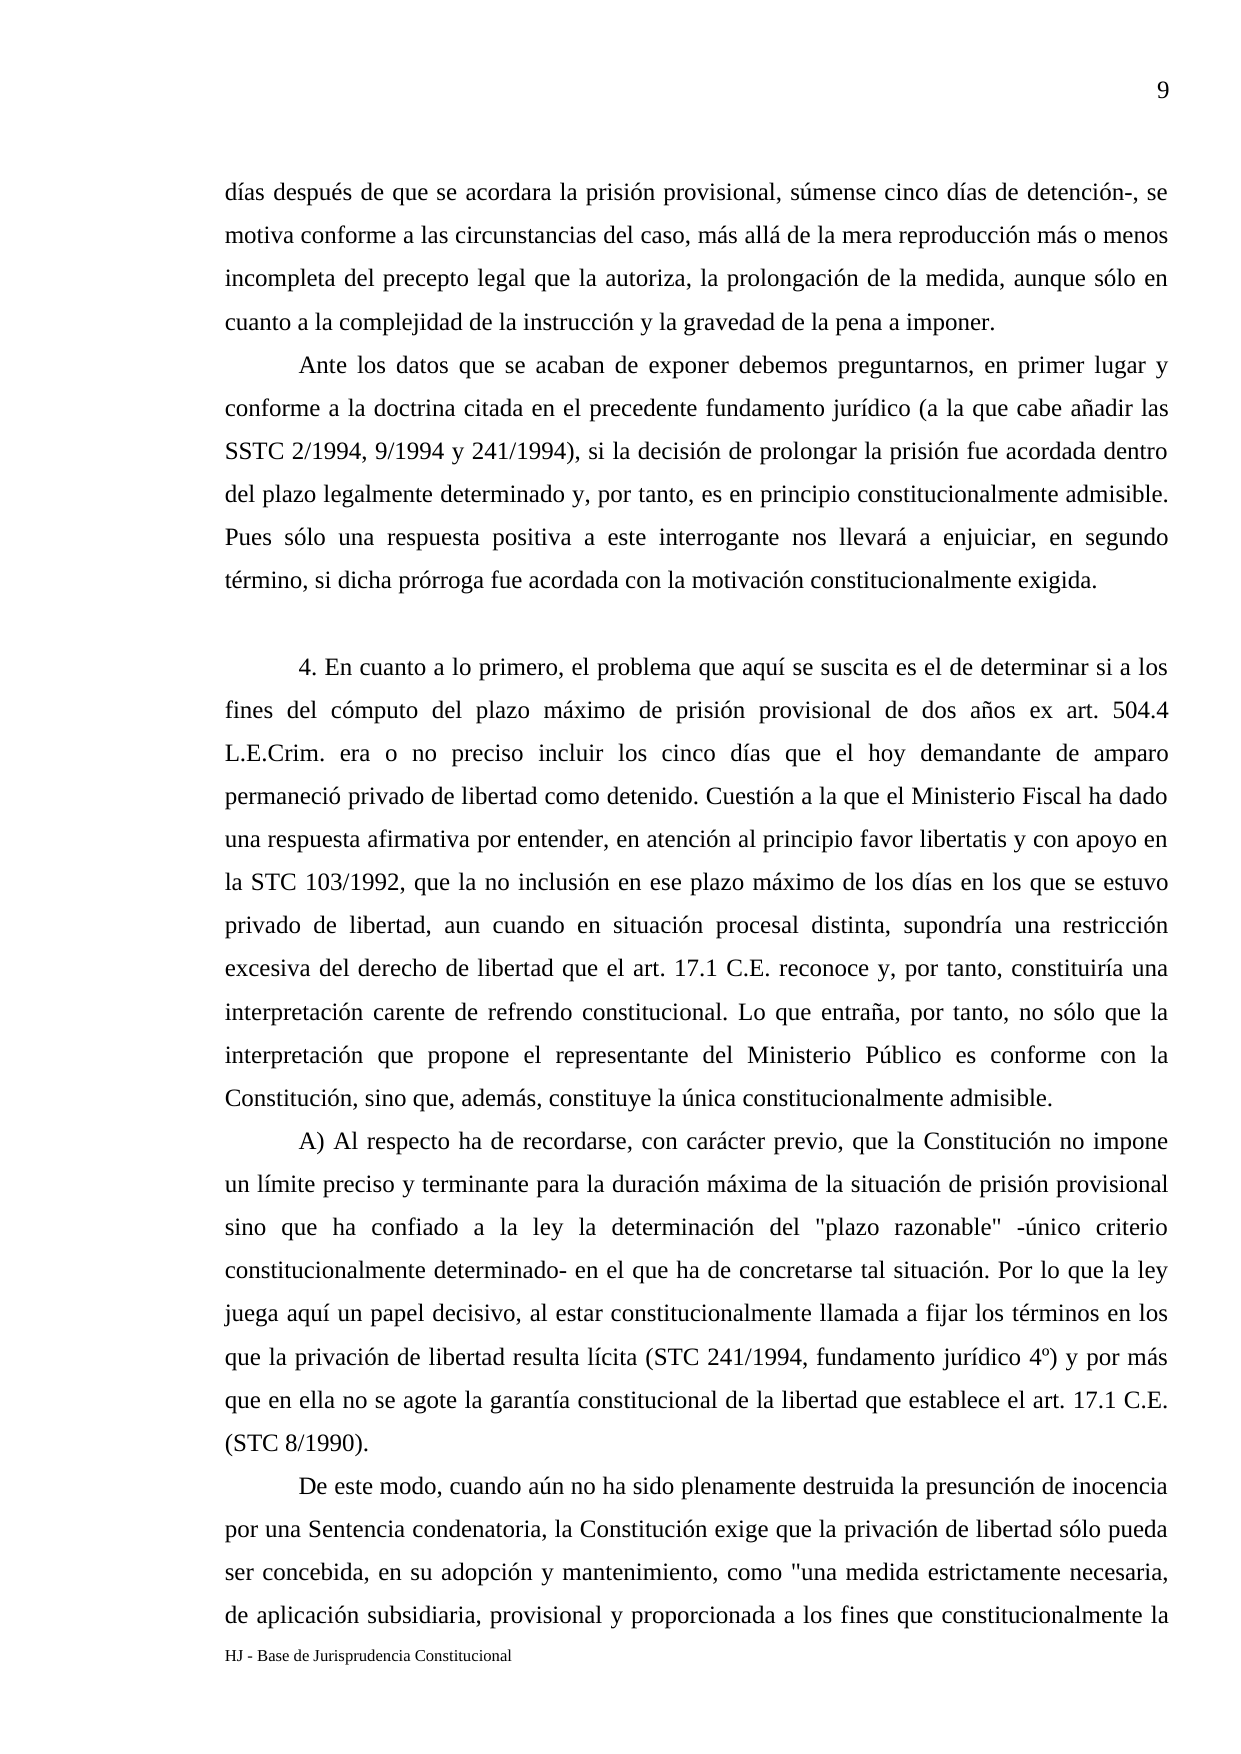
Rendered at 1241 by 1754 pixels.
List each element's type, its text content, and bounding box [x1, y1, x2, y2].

text A) Al respecto ha de recordarse, con carácter previo, que la Constitución no impone un límite preciso y terminante para la duración máxima de la situación de prisión provisional sino que ha confiado a la ley la determinación del "plazo razonable" -único criterio constitucionalmente determinado- en el que ha de concretarse tal situación. Por lo que la ley juega aquí un papel decisivo, al estar constitucionalmente llamada a fijar los términos en los que la privación de libertad resulta lícita (STC 241/1994, fundamento jurídico 4º) y por más que en ella no se agote la garantía constitucional de la libertad que establece el art. 17.1 C.E. (STC 8/1990). [224, 1126, 1169, 1457]
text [224, 177, 1169, 335]
text 4. En cuanto a lo primero, el problema que aquí se suscita es el de determinar si a los fines del cómputo del plazo máximo de prisión provisional de dos años ex art. 504.4 L.E.Crim. era o no preciso incluir los cinco días que el hoy demandante de amparo permaneció privado de libertad como detenido. Cuestión a la que el Ministerio Fiscal ha dado una respuesta afirmativa por entender, en atención al principio favor libertatis y con apoyo en la STC 103/1992, que la no inclusión en ese plazo máximo de los días en los que se estuvo privado de libertad, aun cuando en situación procesal distinta, supondría una restricción excesiva del derecho de libertad que el art. 17.1 C.E. reconoce y, por tanto, constituiría una interpretación carente de refrendo constitucional. Lo que entraña, por tanto, no sólo que la interpretación que propone el representante del Ministerio Público es conforme con la Constitución, sino que, además, constituye la única constitucionalmente admisible. [224, 652, 1169, 1112]
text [224, 1471, 1169, 1629]
text Ante los datos que se acaban de exponer debemos preguntarnos, en primer lugar y conforme a la doctrina citada en el precedente fundamento jurídico (a la que cabe añadir las SSTC 2/1994, 9/1994 y 241/1994), si la decisión de prolongar la prisión fue acordada dentro del plazo legalmente determinado y, por tanto, es en principio constitucionalmente admisible. Pues sólo una respuesta positiva a este interrogante nos llevará a enjuiciar, en segundo término, si dicha prórroga fue acordada con la motivación constitucionalmente exigida. [224, 350, 1169, 594]
